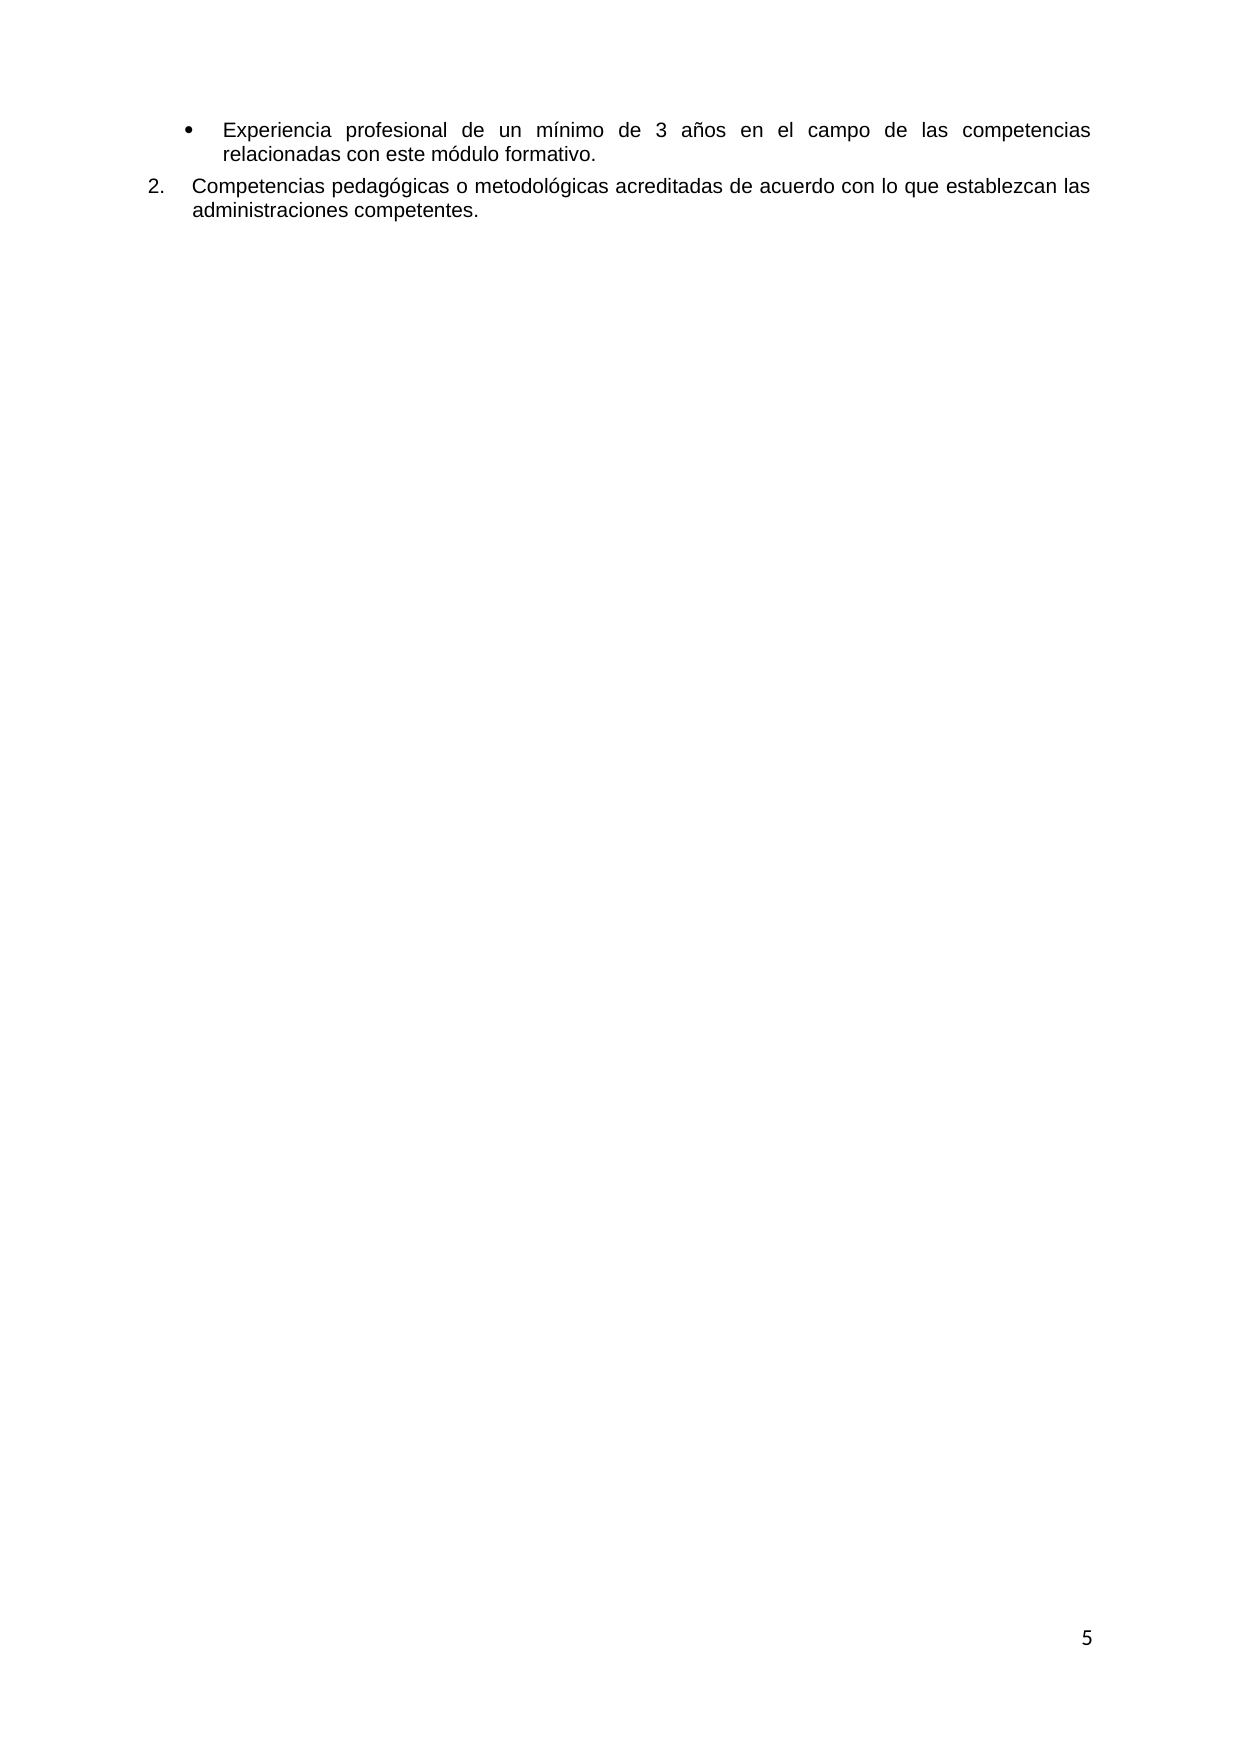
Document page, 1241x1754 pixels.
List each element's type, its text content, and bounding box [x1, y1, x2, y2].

text 2. Competencias pedagógicas o metodológicas acreditadas de acuerdo con lo que establezcan las administraciones competentes. [148, 174, 1092, 222]
list Experiencia profesional de un mínimo de 3 años en el campo de las competencias relacionadas con este módulo formativo. [185, 118, 1092, 166]
